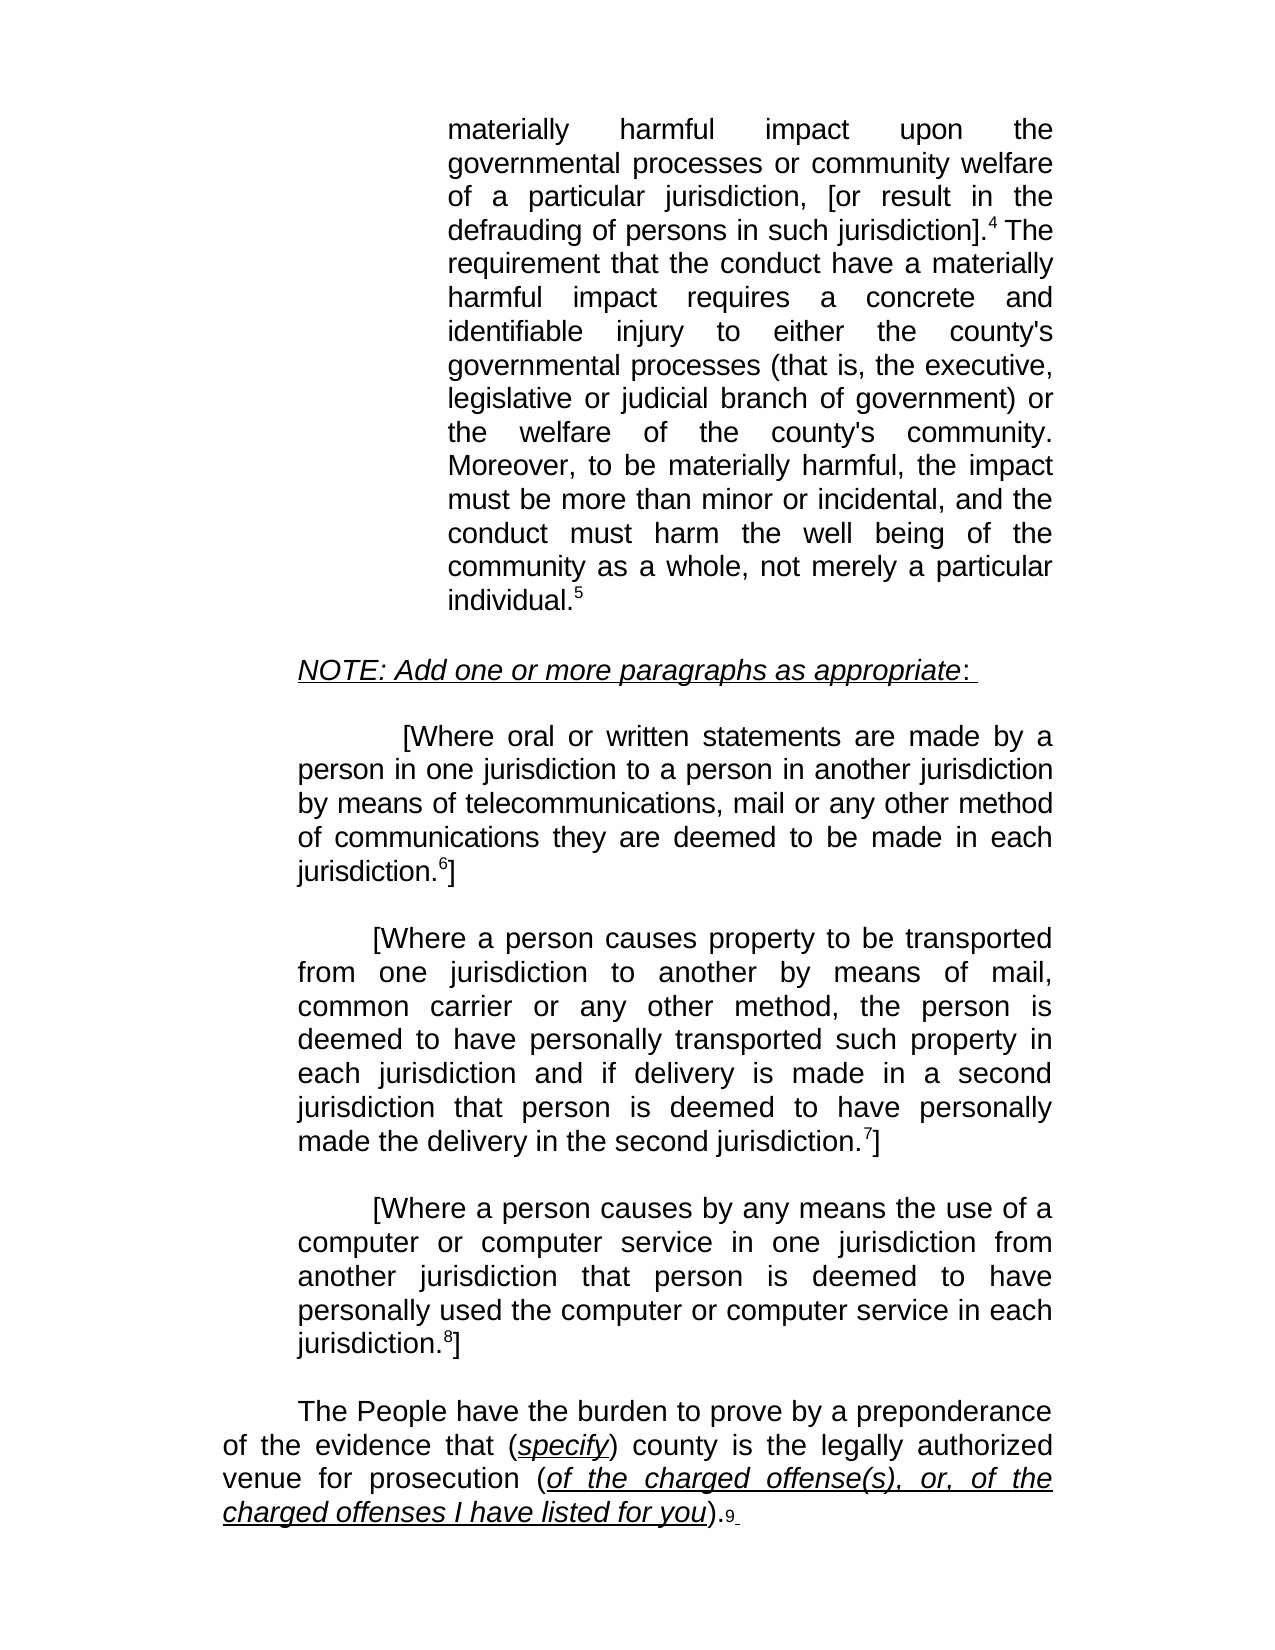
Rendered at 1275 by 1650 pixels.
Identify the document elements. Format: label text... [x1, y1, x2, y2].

text [Where a person causes by any means the use of a computer or computer service in one jurisdiction from another jurisdiction that person is deemed to have personally used the computer or computer service in each jurisdiction.8] [297, 1191, 1054, 1361]
text [Where oral or written statements are made by a person in one jurisdiction to a person in another jurisdiction by means of telecommunications, mail or any other method of communications they are deemed to be made in each jurisdiction.6] [297, 719, 1054, 888]
text The People have the burden to prove by a preponderance of the evidence that (specify) county is the legally authorized venue for prosecution (of the charged offense(s), or, of the charged offenses I have listed for you).9 [222, 1394, 1054, 1529]
text NOTE: Add one or more paragraphs as appropriate: [297, 653, 1054, 687]
text materially harmful impact upon the governmental processes or community welfare of a particular jurisdiction, [or result in the defrauding of persons in such jurisdiction].4 The requirement that the conduct have a materially harmful impact requires a concrete and identifiable injury to either the county's governmental processes (that is, the executive, legislative or judicial branch of government) or the welfare of the county's community. Moreover, to be materially harmful, the impact must be more than minor or incidental, and the conduct must harm the well being of the community as a whole, not merely a particular individual.5 [447, 112, 1054, 617]
text [Where a person causes property to be transported from one jurisdiction to another by means of mail, common carrier or any other method, the person is deemed to have personally transported such property in each jurisdiction and if delivery is made in a second jurisdiction that person is deemed to have personally made the delivery in the second jurisdiction.7] [297, 921, 1054, 1158]
